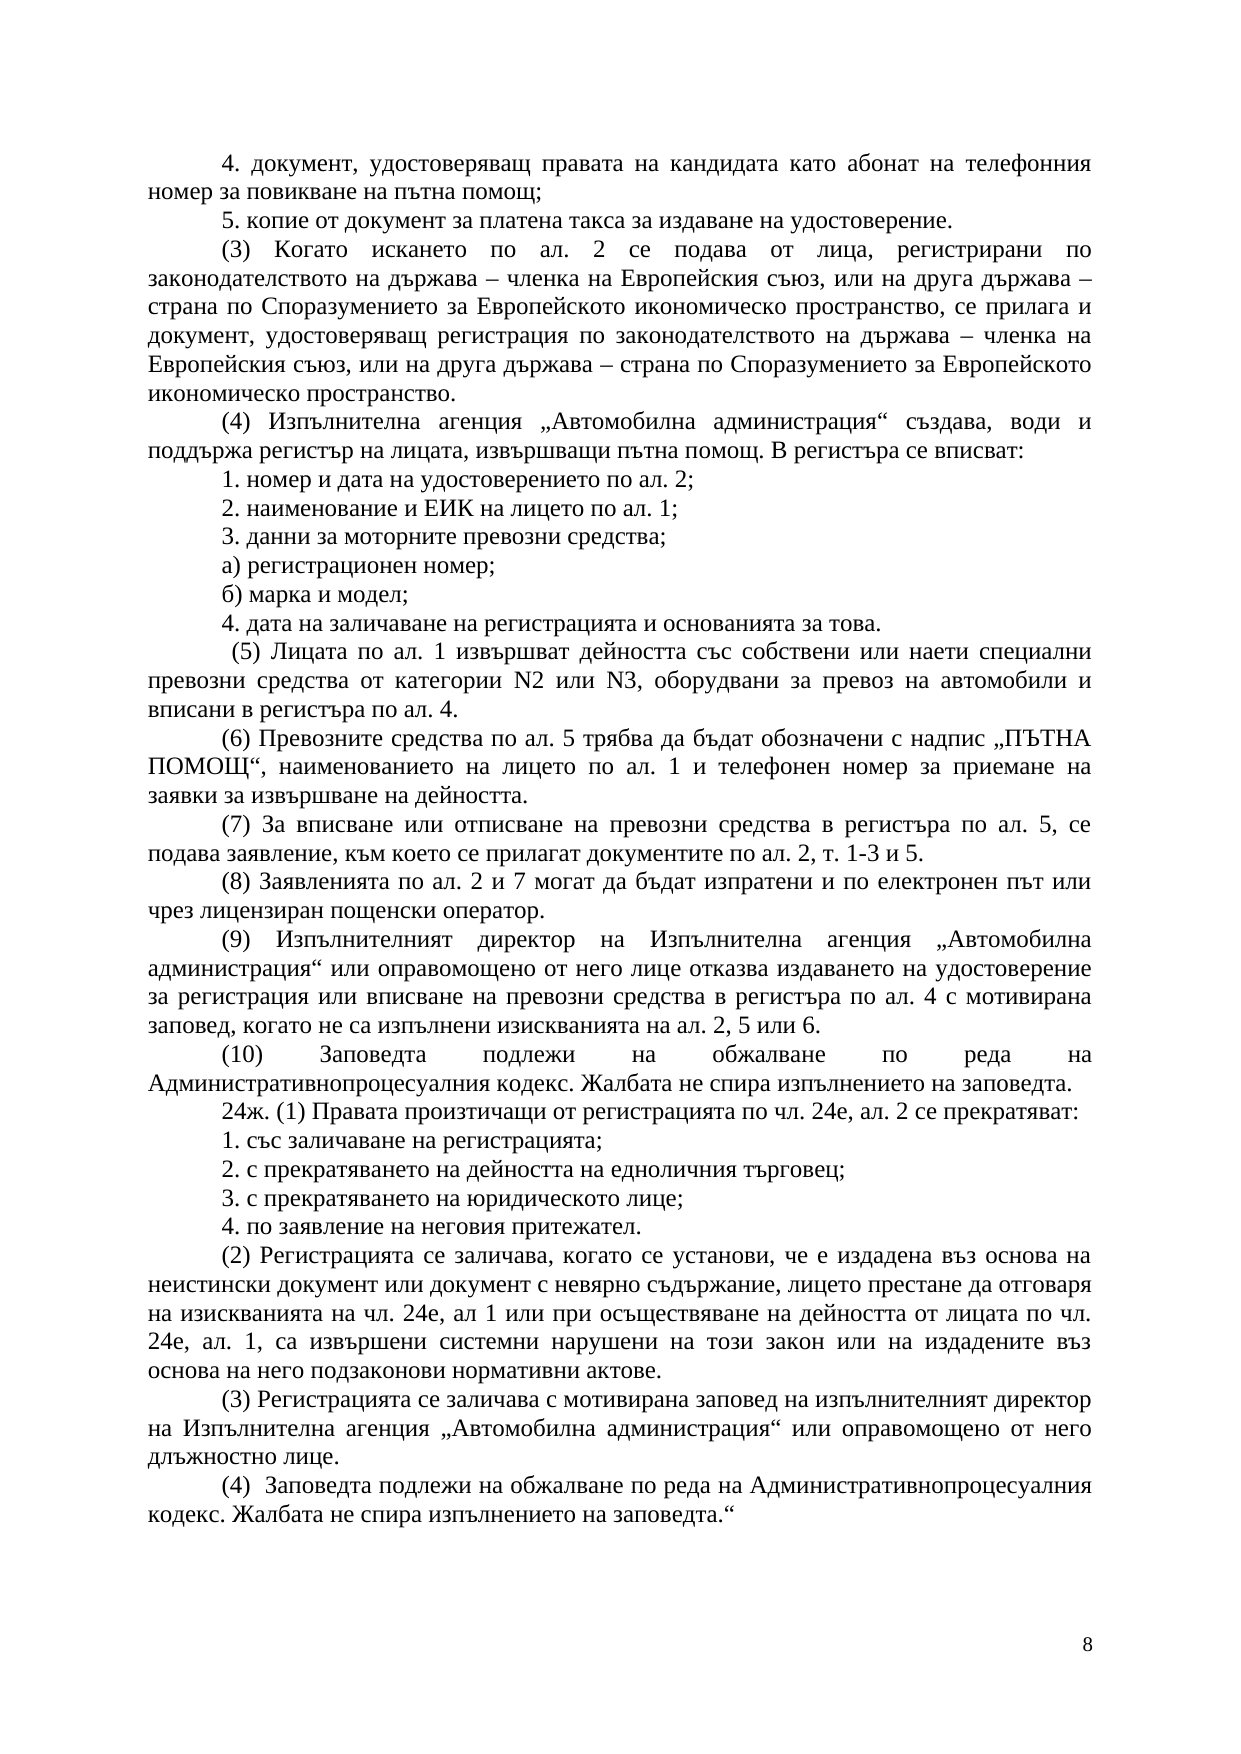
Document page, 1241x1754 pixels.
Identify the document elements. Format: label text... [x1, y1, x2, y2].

text 3. данни за моторните превозни средства; [148, 521, 1093, 550]
text (5) Лицата по ал. 1 извършват дейността със собствени или наети специални превозни средства от категории N2 или N3, оборудвани за превоз на автомобили и вписани в регистъра по ал. 4. [148, 636, 1093, 723]
text 4. дата на заличаване на регистрацията и основанията за това. [148, 608, 1093, 636]
text (2) Регистрацията се заличава, когато се установи, че е издадена въз основа на неистински документ или документ с невярно съдържание, лицето престане да отговаря на изискванията на чл. 24е, ал 1 или при осъществяване на дейността от лицата по чл. 24е, ал. 1, са извършени системни нарушени на този закон или на издадените въз основа на него подзаконови нормативни актове. [148, 1240, 1093, 1384]
text 4. по заявление на неговия притежател. [148, 1211, 1093, 1240]
text 24ж. (1) Правата произтичащи от регистрацията по чл. 24е, ал. 2 се прекратяват: [148, 1096, 1093, 1125]
text 4. документ, удостоверяващ правата на кандидата като абонат на телефонния номер за повикване на пътна помощ; [148, 148, 1093, 205]
text 3. с прекратяването на юридическото лице; [148, 1183, 1093, 1211]
text б) марка и модел; [148, 579, 1093, 608]
text (3) Регистрацията се заличава с мотивирана заповед на изпълнителният директор на Изпълнителна агенция „Автомобилна администрация“ или оправомощено от него длъжностно лице. [148, 1384, 1093, 1470]
text (6) Превозните средства по ал. 5 трябва да бъдат обозначени с надпис „ПЪТНА ПОМОЩ“, наименованието на лицето по ал. 1 и телефонен номер за приемане на заявки за извършване на дейността. [148, 723, 1093, 809]
text (4) Заповедта подлежи на обжалване по реда на Административнопроцесуалния кодекс. Жалбата не спира изпълнението на заповедта.“ [148, 1470, 1093, 1528]
text 5. копие от документ за платена такса за издаване на удостоверение. [148, 205, 1093, 234]
text 2. с прекратяването на дейността на едноличния търговец; [148, 1154, 1093, 1183]
text (7) За вписване или отписване на превозни средства в регистъра по ал. 5, се подава заявление, към което се прилагат документите по ал. 2, т. 1-3 и 5. [148, 809, 1093, 866]
text 1. номер и дата на удостоверението по ал. 2; [148, 464, 1093, 493]
text 2. наименование и ЕИК на лицето по ал. 1; [148, 493, 1093, 521]
text а) регистрационен номер; [148, 550, 1093, 579]
text (3) Когато искането по ал. 2 се подава от лица, регистрирани по законодателството на държава – членка на Европейския съюз, или на друга държава – страна по Споразумението за Европейското икономическо пространство, се прилага и документ, удостоверяващ регистрация по законодателството на държава – членка на Европейския съюз, или на друга държава – страна по Споразумението за Европейското икономическо пространство. [148, 234, 1093, 406]
text (8) Заявленията по ал. 2 и 7 могат да бъдат изпратени и по електронен път или чрез лицензиран пощенски оператор. [148, 866, 1093, 924]
text (9) Изпълнителният директор на Изпълнителна агенция „Автомобилна администрация“ или оправомощено от него лице отказва издаването на удостоверение за регистрация или вписване на превозни средства в регистъра по ал. 4 с мотивирана заповед, когато не са изпълнени изискванията на ал. 2, 5 или 6. [148, 924, 1093, 1039]
text (10) Заповедта подлежи на обжалване по реда на Административнопроцесуалния кодекс. Жалбата не спира изпълнението на заповедта. [148, 1039, 1093, 1096]
text (4) Изпълнителна агенция „Автомобилна администрация“ създава, води и поддържа регистър на лицата, извършващи пътна помощ. В регистъра се вписват: [148, 406, 1093, 464]
text 1. със заличаване на регистрацията; [148, 1125, 1093, 1154]
